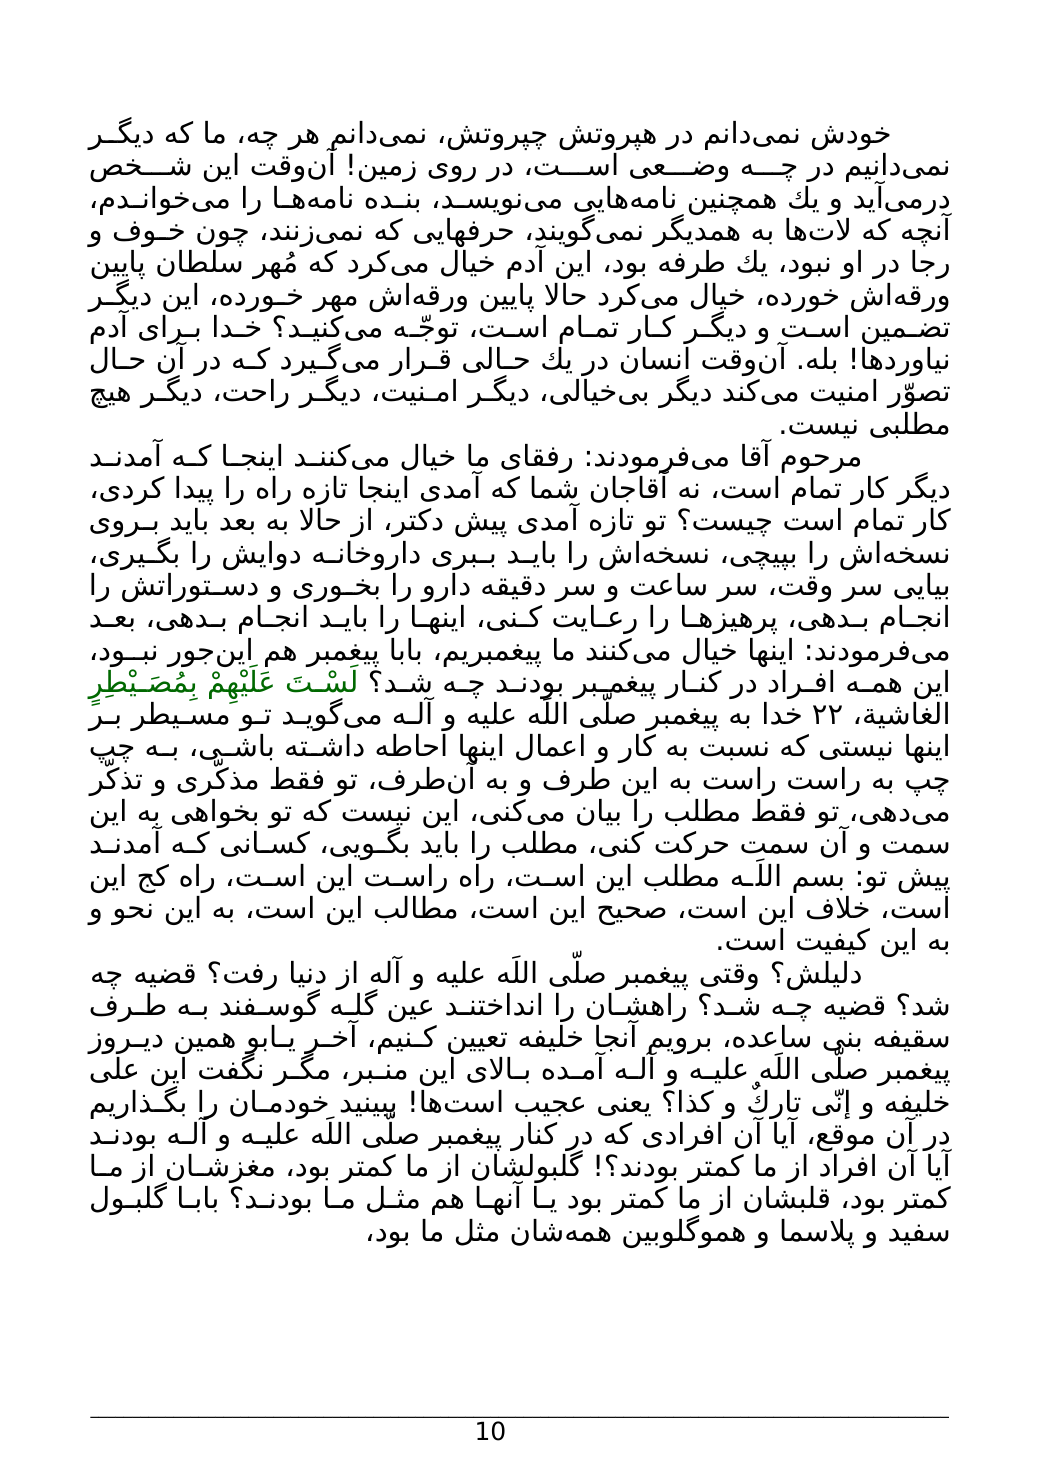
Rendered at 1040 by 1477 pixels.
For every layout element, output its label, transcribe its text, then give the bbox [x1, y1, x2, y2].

text دلیلش؟ وقتی پیغمبر صلّی اللَه علیه و آله از دنیا رفت؟ قضیه چه شد؟ قضیه چه شد؟ راهشان را انداختند عین گله گوسفند به طرف سقیفه بنی ساعده، برویم آنجا خلیفه تعیین كنیم، آخر یابو همین دیروز پیغمبر صلّی اللَه علیه و آله آمده بالای این منبر، مگر نگفت این علی خلیفه و إنّی تاركٌ و كذا؟ یعنی عجیب است‌ها! ببینید خودمان را بگذاریم در آن موقع، آیا آن افرادی كه در كنار پیغمبر صلّی اللَه علیه و آله بودند آیا آن افراد از ما كمتر بودند؟! گلبولشان از ما كمتر بود، مغزشان از ما كمتر بود، قلبشان از ما كمتر بود یا آنها هم مثل ما بودند؟ بابا گلبول سفید و پلاسما و هموگلوبین همه‌شان مثل ما بود، [89, 957, 951, 1248]
text مرحوم آقا می‌فرمودند: رفقای ما خیال می‌كنند اینجا كه آمدند دیگر كار تمام است، نه آقاجان شما كه آمدی اینجا تازه راه را پیدا كردی، كار تمام است چیست؟ تو تازه آمدی پیش دكتر، از حالا به بعد باید بروی نسخه‌اش را بپیچی، نسخه‌اش را باید ببری داروخانه دوایش را بگیری، بیایی سر وقت، سر ساعت و سر دقیقه دارو را بخوری و دستوراتش را انجام بدهی، پرهیزها را رعایت كنی، اینها را باید انجام بدهی، بعد می‌فرمودند: اینها خیال می‌كنند ما پیغمبریم، بابا پیغمبر هم این‌جور نبود، این همه افراد در كنار پیغمبر بودند چه شد؟ لَسْتَ عَلَيْهِمْ بِمُصَيْطِرٍ الغاشیة، ٢٢ خدا به پیغمبر صلّی اللَه علیه و آله می‌گوید تو مسیطر بر اینها نیستی كه نسبت به كار و اعمال اینها احاطه داشته باشی، به چپ چپ به راست راست به این طرف و به آن‌طرف، تو فقط مذكّری و تذكّر می‌دهی، تو فقط مطلب را بیان می‌كنی، این نیست كه تو بخواهی به این سمت و آن سمت حركت كنی، مطلب را باید بگویی، كسانی كه آمدند پیش تو: بسم اللَه مطلب این است، راه راست این است، راه كج این است، خلاف این است، صحیح این است، مطالب این است، به این نحو و به این كیفیت است. [89, 441, 951, 957]
text خودش نمی‌دانم در هپروتش چپروتش، نمی‌دانم هر چه، ما كه دیگر نمی‌دانیم در چه وضعی است، در روی زمین! آن‌وقت این شخص درمی‌آید و یك همچنین نامه‌هایی می‌نویسد، بنده نامه‌ها را می‌خواندم، آنچه كه لات‌ها به همدیگر نمی‌گویند، حرفهایی كه نمی‌زنند، چون خوف و رجا در او نبود، یك طرفه بود، این آدم خیال می‌كرد كه مُهر سلطان پایین ورقه‌اش خورده، خیال می‌كرد حالا پایین ورقه‌اش مهر خورده، این دیگر تضمین است و دیگر كار تمام است، توجّه می‌كنید؟ خدا برای آدم نیاوردها! بله. آن‌وقت انسان در یك حالی قرار می‌گیرد كه در آن حال تصوّر امنیت می‌كند دیگر بی‌خیالی، دیگر امنیت، دیگر راحت، دیگر هیچ مطلبی نیست. [89, 118, 951, 441]
